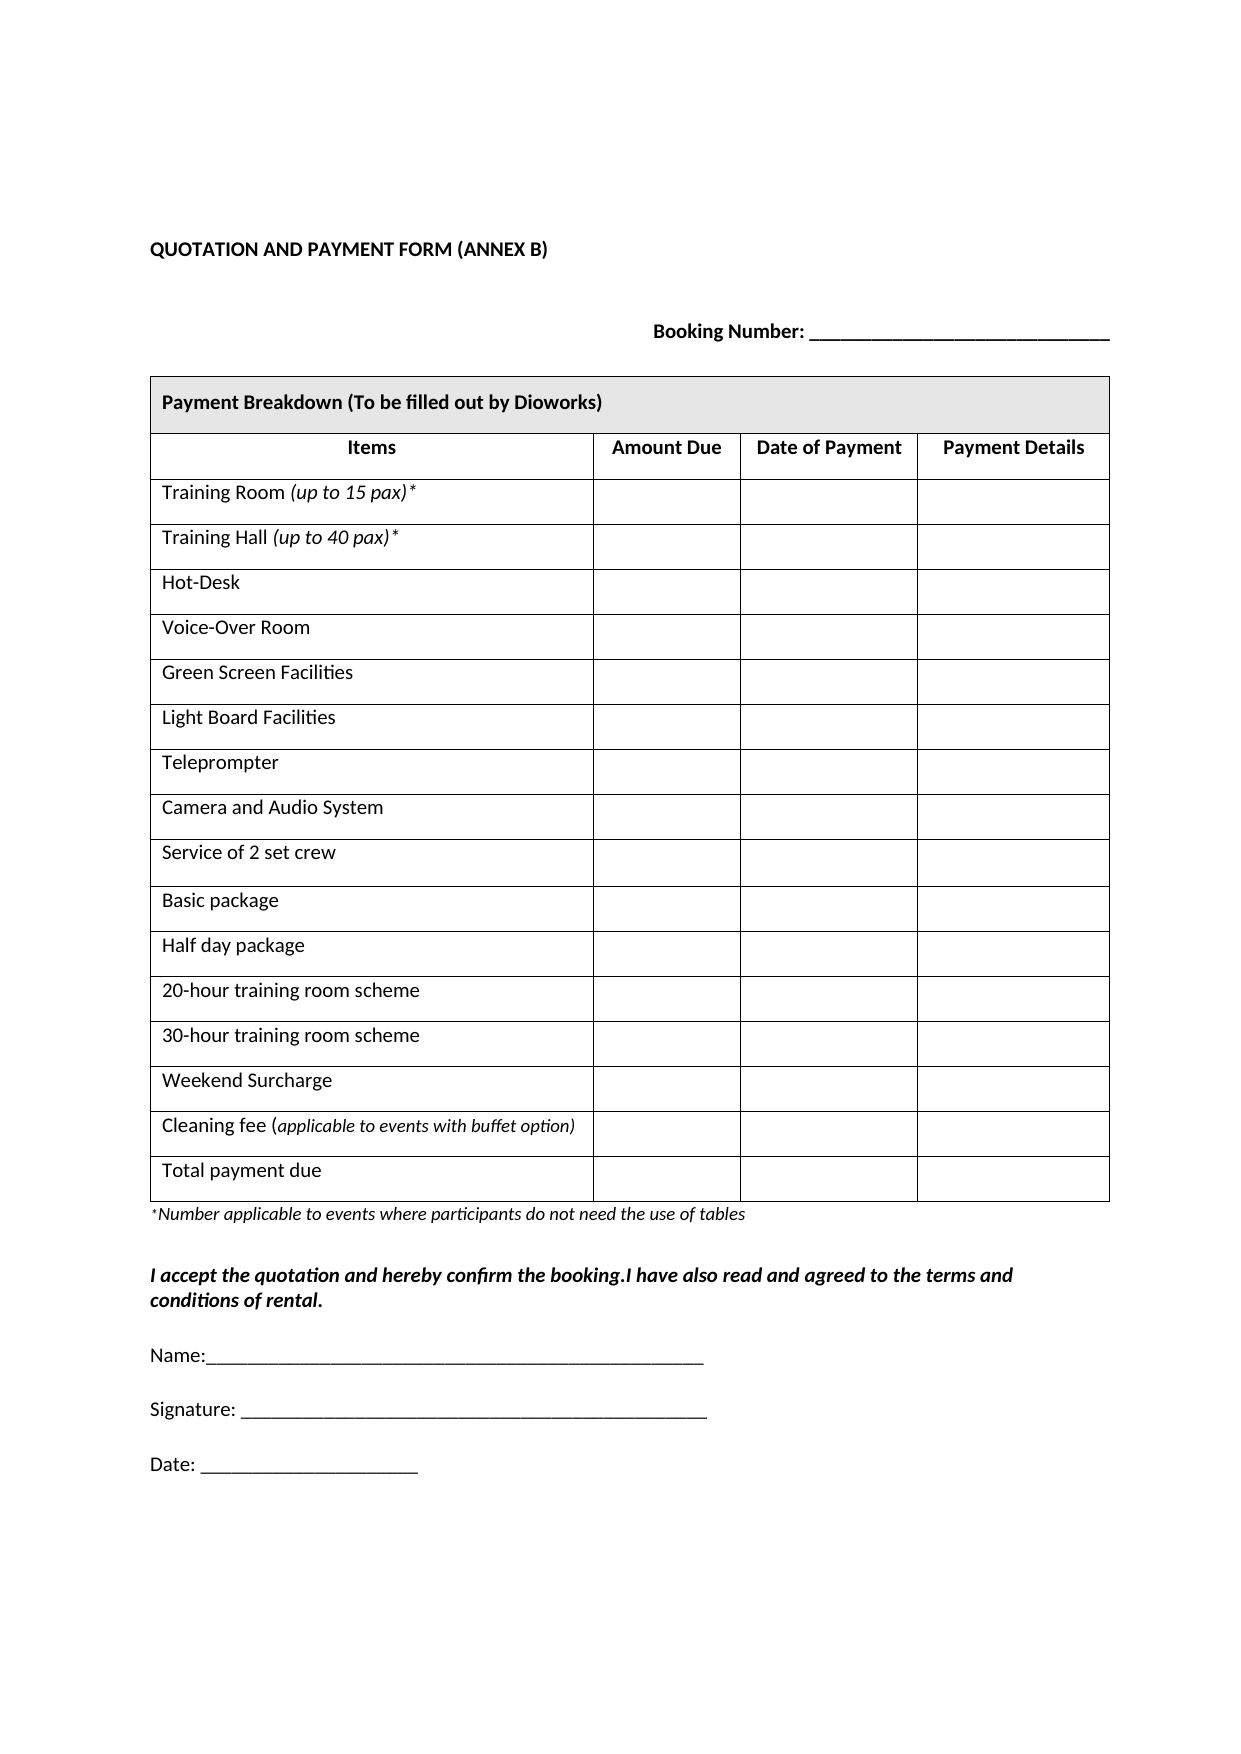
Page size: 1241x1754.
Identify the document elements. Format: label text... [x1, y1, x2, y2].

table_cell Payment Details [918, 434, 1109, 478]
table_cell [594, 1157, 740, 1201]
text QUOTATION AND PAYMENT FORM (ANNEX B) [150, 236, 1090, 261]
table_cell [918, 795, 1109, 838]
table_cell [741, 570, 917, 613]
table_cell [741, 480, 917, 523]
table_cell [594, 977, 740, 1021]
table_cell [918, 480, 1109, 523]
table_cell [741, 977, 917, 1021]
table_cell [918, 887, 1109, 931]
text I accept the quotation and hereby confirm the booking.I have also read and agreed to the terms and conditions of rental. [150, 1262, 1090, 1313]
table_cell [918, 570, 1109, 613]
table_cell [741, 932, 917, 976]
table_cell [594, 570, 740, 613]
table_cell [918, 1067, 1109, 1111]
table_cell [594, 1112, 740, 1156]
table_cell [741, 750, 917, 793]
table_cell [594, 525, 740, 568]
table_cell [741, 840, 917, 886]
text *Number applicable to events where participants do not need the use of tables [150, 1202, 1090, 1225]
table_cell [741, 1112, 917, 1156]
table_cell Training Room (up to 15 pax)* [151, 480, 593, 523]
table_cell [594, 615, 740, 658]
table_cell Total payment due [151, 1157, 593, 1201]
table_cell Items [151, 434, 593, 478]
table_cell Service of 2 set crew [151, 840, 593, 886]
table_cell [594, 887, 740, 931]
table_cell [918, 932, 1109, 976]
table_cell [918, 750, 1109, 793]
table_cell [594, 660, 740, 703]
table_cell [741, 1022, 917, 1066]
table_cell Hot-Desk [151, 570, 593, 613]
table_cell [594, 1022, 740, 1066]
text Signature: _____________________________________________ [150, 1397, 1090, 1422]
table_cell [594, 795, 740, 838]
text Booking Number: _____________________________ [150, 318, 1110, 343]
table_cell [594, 932, 740, 976]
table_cell [741, 525, 917, 568]
table_cell 20-hour training room scheme [151, 977, 593, 1021]
table_cell Camera and Audio System [151, 795, 593, 838]
table_cell [741, 1157, 917, 1201]
table_cell [741, 887, 917, 931]
table_cell [594, 840, 740, 886]
table_cell Cleaning fee (applicable to events with buffet option) [151, 1112, 593, 1156]
table_cell [918, 840, 1109, 886]
table_cell [918, 525, 1109, 568]
text Name:________________________________________________ [150, 1342, 1090, 1367]
table_header Payment Breakdown (To be filled out by Dioworks) [151, 377, 1109, 433]
table_cell [594, 1067, 740, 1111]
table_cell Teleprompter [151, 750, 593, 793]
table_cell Light Board Facilities [151, 705, 593, 748]
table_cell Green Screen Facilities [151, 660, 593, 703]
table_cell [918, 660, 1109, 703]
table_cell [918, 977, 1109, 1021]
table_cell Half day package [151, 932, 593, 976]
table_cell [918, 1112, 1109, 1156]
table_cell [594, 705, 740, 748]
table_cell [918, 1157, 1109, 1201]
table_cell [918, 615, 1109, 658]
table_cell [594, 480, 740, 523]
text Date: _____________________ [150, 1451, 1090, 1477]
table_cell Training Hall (up to 40 pax)* [151, 525, 593, 568]
table_cell [741, 705, 917, 748]
table_cell 30-hour training room scheme [151, 1022, 593, 1066]
table_cell Date of Payment [741, 434, 917, 478]
table_cell [741, 660, 917, 703]
table_cell Amount Due [594, 434, 740, 478]
table_cell Weekend Surcharge [151, 1067, 593, 1111]
table_cell Basic package [151, 887, 593, 931]
table_cell [918, 1022, 1109, 1066]
table_cell [594, 750, 740, 793]
table_cell [741, 795, 917, 838]
table_cell Voice-Over Room [151, 615, 593, 658]
table_cell [741, 1067, 917, 1111]
table_cell [741, 615, 917, 658]
table_cell [918, 705, 1109, 748]
